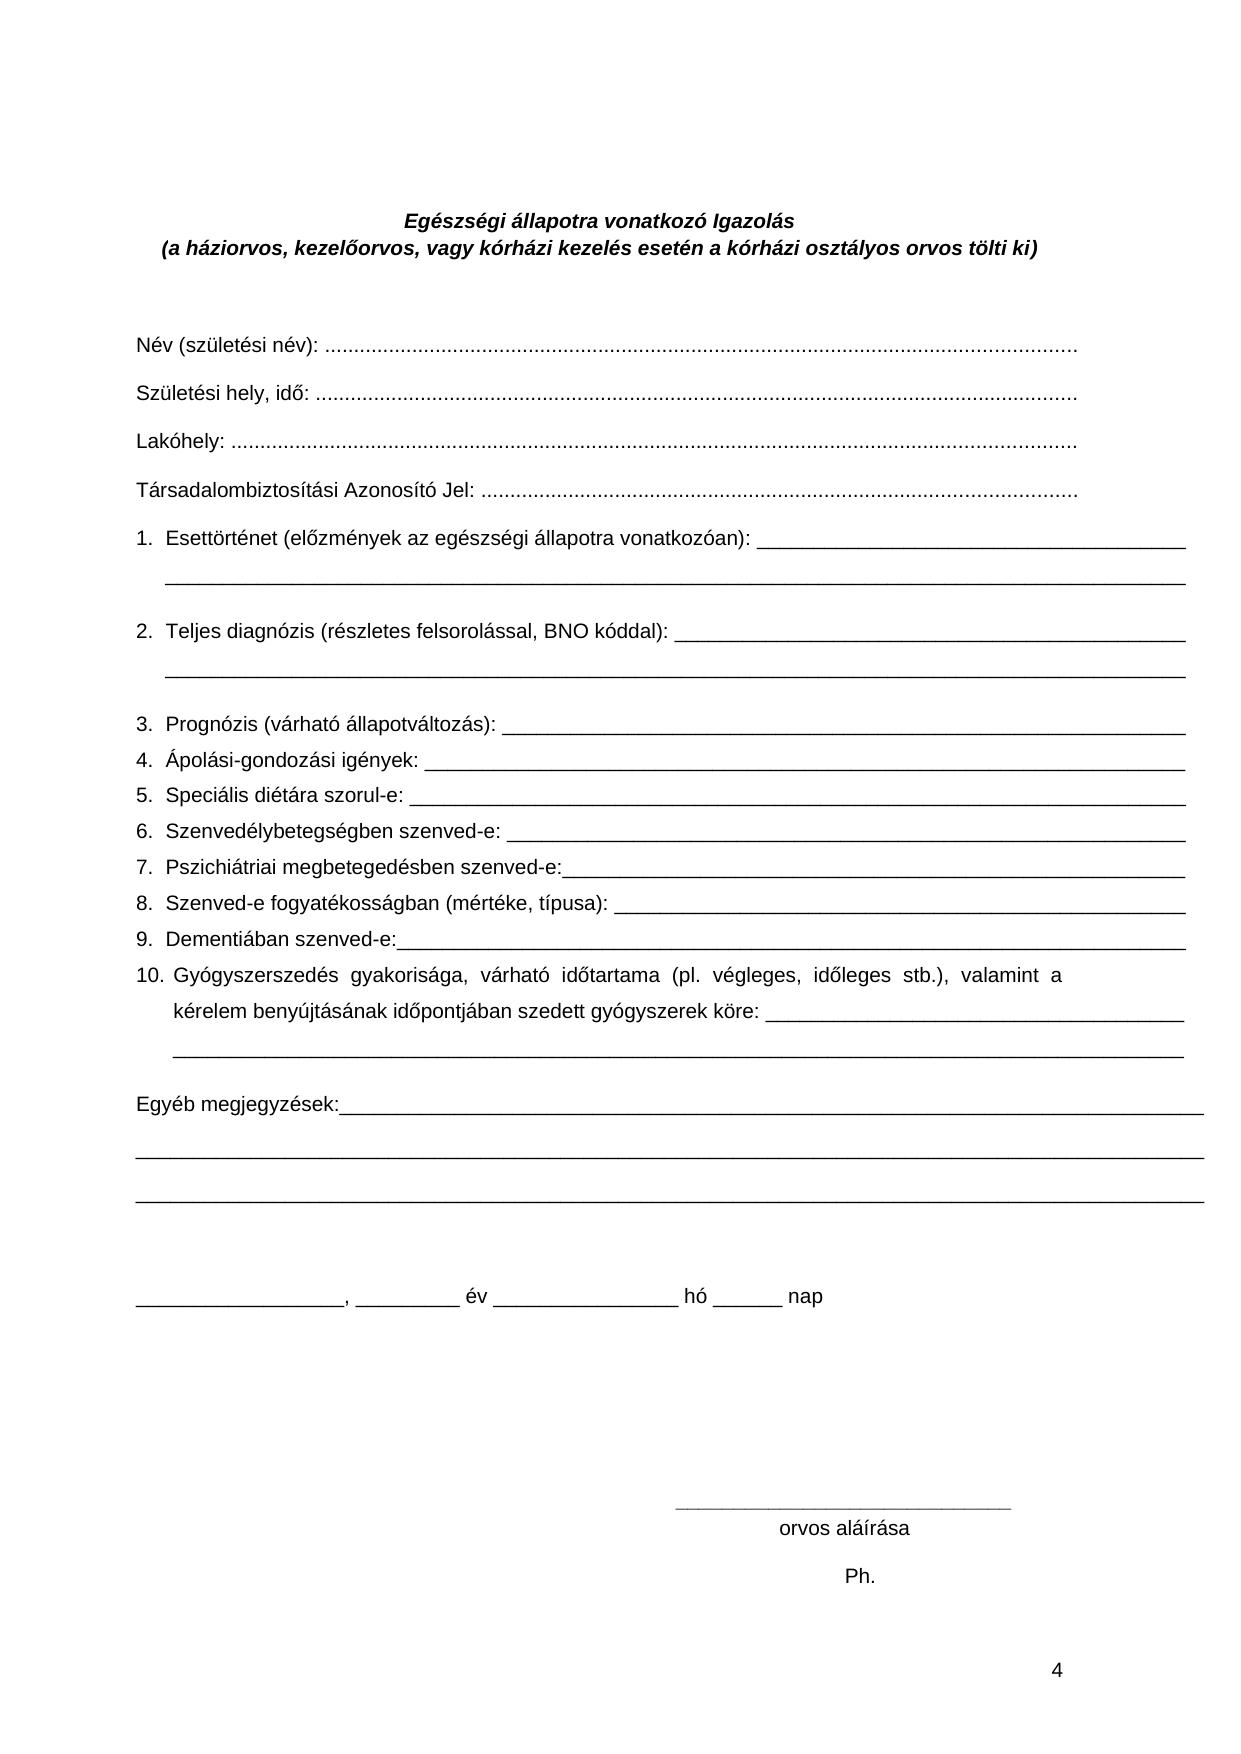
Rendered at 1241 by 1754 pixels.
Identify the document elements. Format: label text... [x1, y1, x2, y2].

text _____________________________ [136, 1488, 1058, 1512]
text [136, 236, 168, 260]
list Prognózis (várható állapotváltozás): [136, 711, 1063, 735]
text Egészségi állapotra vonatkozó Igazolás [136, 208, 1063, 232]
list Ápolási-gondozási igények: [136, 747, 1063, 771]
text Egyéb megjegyzések: [136, 1092, 1063, 1116]
list Pszichiátriai megbetegedésben szenved-e: [136, 855, 1063, 879]
list Dementiában szenved-e: [136, 927, 1063, 951]
text Lakóhely: [136, 429, 1063, 453]
text Születési hely, idő: [136, 381, 1063, 405]
list Gyógyszerszedés gyakorisága, várható időtartama (pl. végleges, időleges stb.), valamint a kérelem benyújtásának időpontjában szedett gyógyszerek köre: [136, 963, 1063, 1023]
list Esettörténet (előzmények az egészségi állapotra vonatkozóan): [136, 526, 1063, 550]
text __________________, _________ év ________________ hó ______ nap [136, 1284, 1063, 1308]
list Szenvedélybetegségben szenved-e: [136, 819, 1063, 843]
text orvos aláírása [136, 1516, 1063, 1539]
text Név (születési név): [136, 333, 1063, 357]
list Szenved-e fogyatékosságban (mértéke, típusa): [136, 891, 1063, 915]
text Ph. [136, 1564, 1063, 1588]
list Teljes diagnózis (részletes felsorolással, BNO kóddal): [136, 619, 1063, 643]
list Speciális diétára szorul-e: [136, 783, 1063, 807]
text Társadalombiztosítási Azonosító Jel: [136, 478, 1063, 502]
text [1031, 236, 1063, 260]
